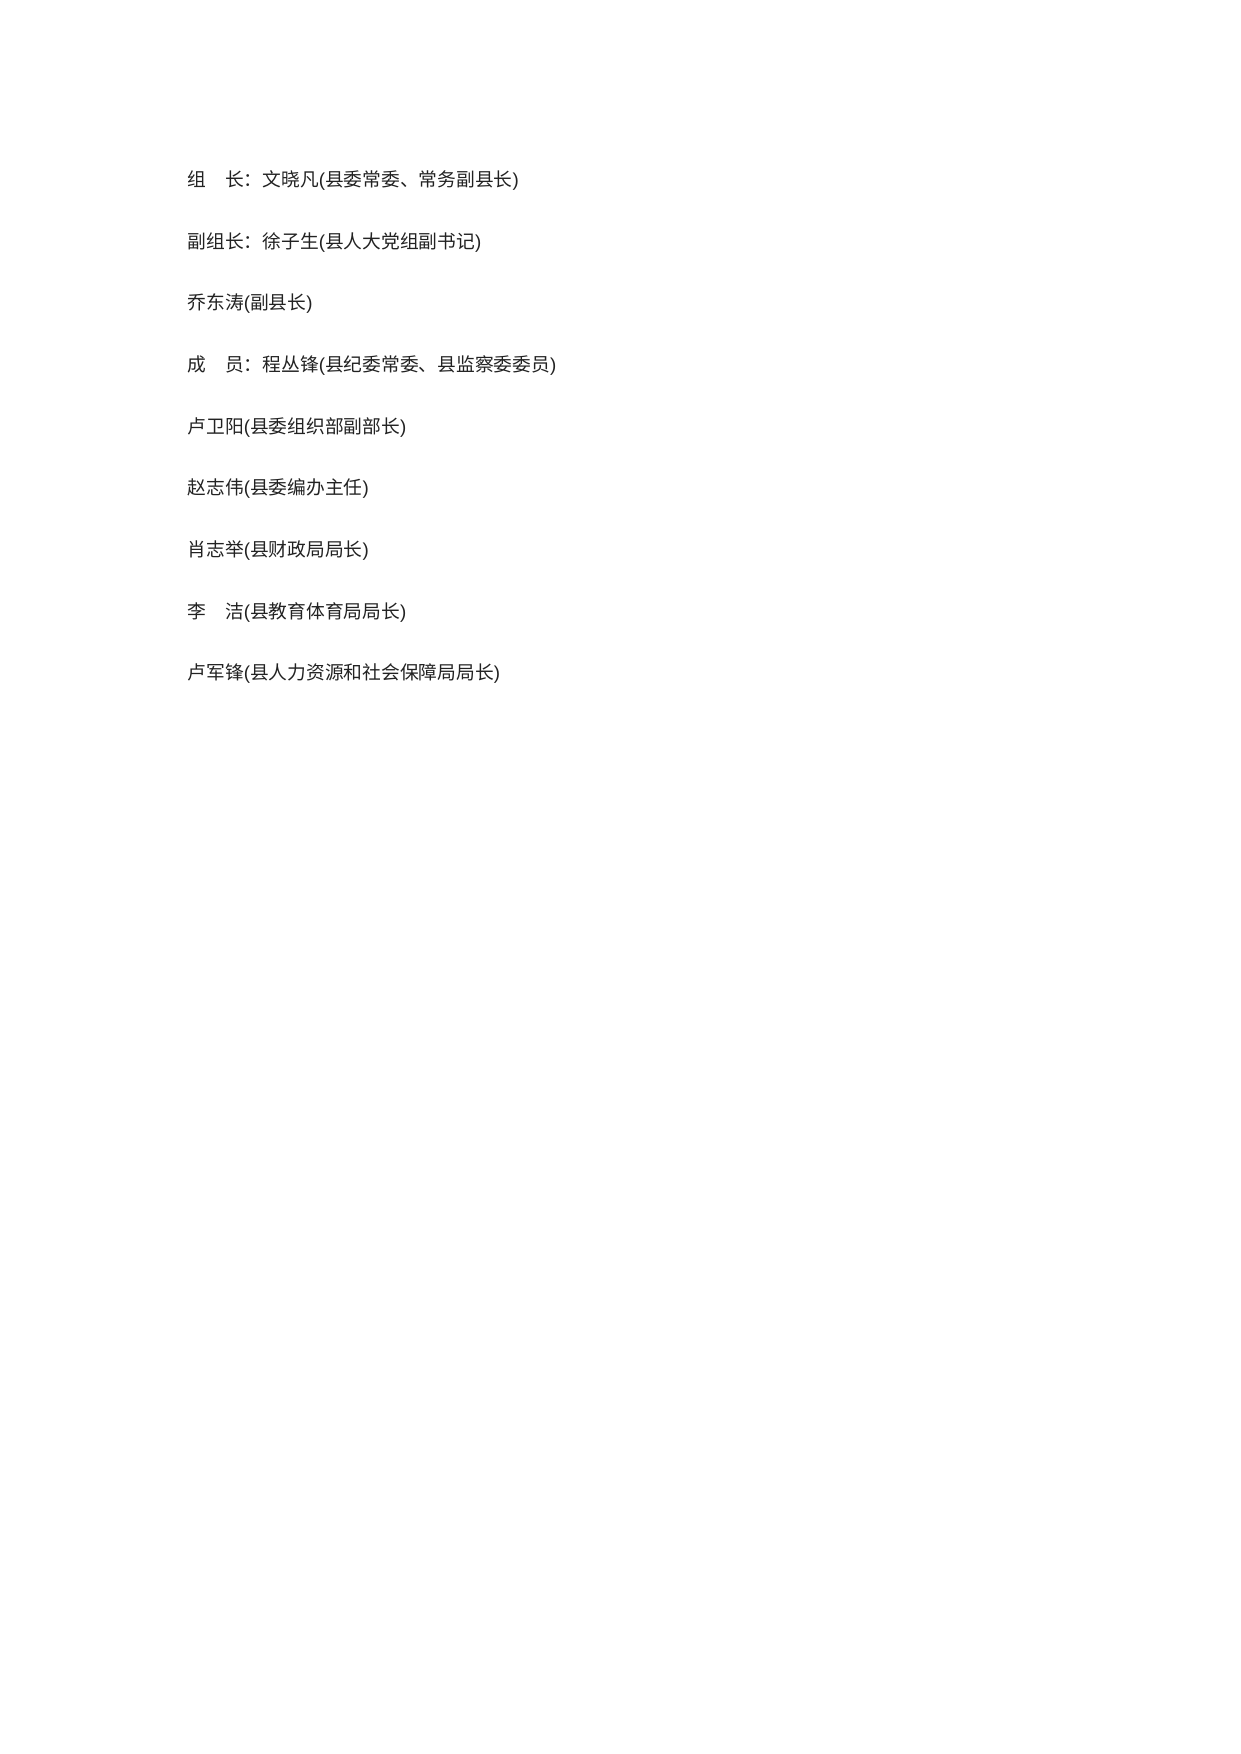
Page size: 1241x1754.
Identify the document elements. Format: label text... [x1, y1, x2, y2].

text 成 员：程丛锋(县纪委常委、县监察委委员) [187, 347, 1053, 379]
text 乔东涛(副县长) [187, 285, 1053, 318]
text 赵志伟(县委编办主任) [187, 470, 1053, 503]
text 肖志举(县财政局局长) [187, 532, 1053, 564]
text 卢军锋(县人力资源和社会保障局局长) [187, 655, 1053, 688]
text 副组长：徐子生(县人大党组副书记) [187, 224, 1053, 256]
text 组 长：文晓凡(县委常委、常务副县长) [187, 162, 1053, 194]
text 卢卫阳(县委组织部副部长) [187, 409, 1053, 441]
text 李 洁(县教育体育局局长) [187, 594, 1053, 626]
